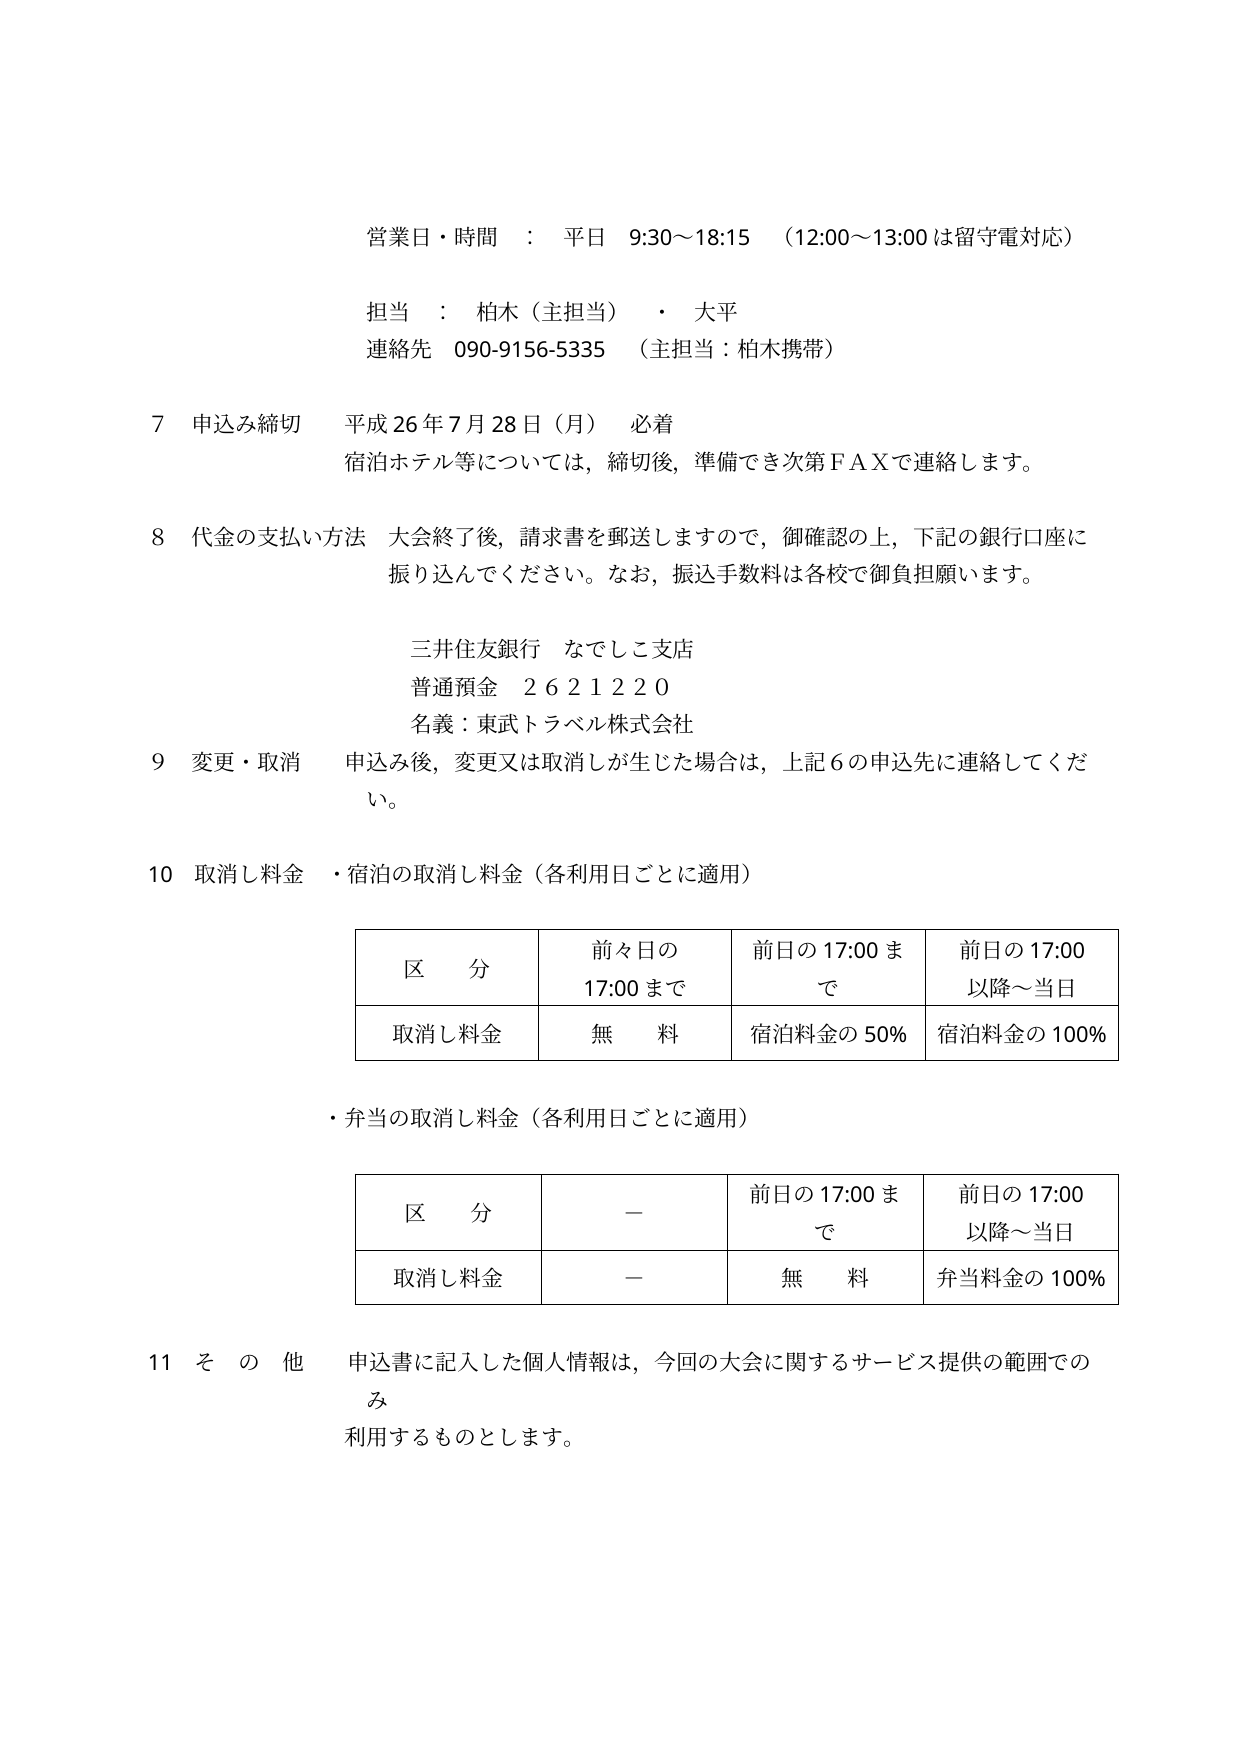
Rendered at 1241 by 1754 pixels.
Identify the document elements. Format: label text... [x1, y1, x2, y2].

table_header 前日の17:00まで [732, 930, 925, 1005]
text 三井住友銀行 なでしこ支店 [148, 629, 1107, 667]
text 担当 ： 柏木（主担当） ・ 大平 [148, 292, 1107, 329]
table_header 区 分 [356, 1175, 541, 1249]
table_cell 取消し料金 [356, 1006, 538, 1060]
text 利用するものとします。 [148, 1418, 1107, 1455]
text ７ 申込み締切 平成26年7月28日（月） 必着 [148, 404, 1107, 442]
text 名義：東武トラベル株式会社 [344, 704, 1107, 742]
text 11 そ の 他 申込書に記入した個人情報は，今回の大会に関するサービス提供の範囲でのみ [148, 1343, 1107, 1418]
text 振り込んでください。なお，振込手数料は各校で御負担願います。 [148, 554, 1107, 592]
table_header 前日の17:00 以降～当日 [924, 1175, 1118, 1249]
text 10 取消し料金 ・宿泊の取消し料金（各利用日ごとに適用） [148, 854, 1107, 892]
text 宿泊ホテル等については，締切後，準備でき次第ＦＡＸで連絡します。 [148, 442, 1107, 479]
table_cell － [542, 1251, 727, 1304]
text 普通預金 ２６２１２２０ [344, 667, 1107, 704]
table_cell 宿泊料金の50% [732, 1006, 925, 1060]
table_cell 無 料 [728, 1251, 923, 1304]
table_header 前々日の 17:00まで [539, 930, 731, 1005]
table_cell 宿泊料金の100% [926, 1006, 1118, 1060]
table_header 区 分 [356, 930, 538, 1005]
text ８ 代金の支払い方法 大会終了後，請求書を郵送しますので，御確認の上，下記の銀行口座に [148, 517, 1107, 554]
table_cell 無 料 [539, 1006, 731, 1060]
text ・弁当の取消し料金（各利用日ごとに適用） [148, 1098, 1107, 1136]
text 営業日・時間 ： 平日 9:30～18:15 （12:00～13:00は留守電対応） [148, 217, 1107, 292]
table_cell 取消し料金 [356, 1251, 541, 1304]
text 連絡先 090-9156-5335 （主担当：柏木携帯） [344, 329, 1107, 367]
table_header 前日の17:00まで [728, 1175, 923, 1249]
table_header 前日の17:00 以降～当日 [926, 930, 1118, 1005]
table_cell 弁当料金の100% [924, 1251, 1118, 1304]
table_header － [542, 1175, 727, 1249]
text ９ 変更・取消 申込み後，変更又は取消しが生じた場合は，上記６の申込先に連絡してくだい。 [148, 742, 1107, 817]
